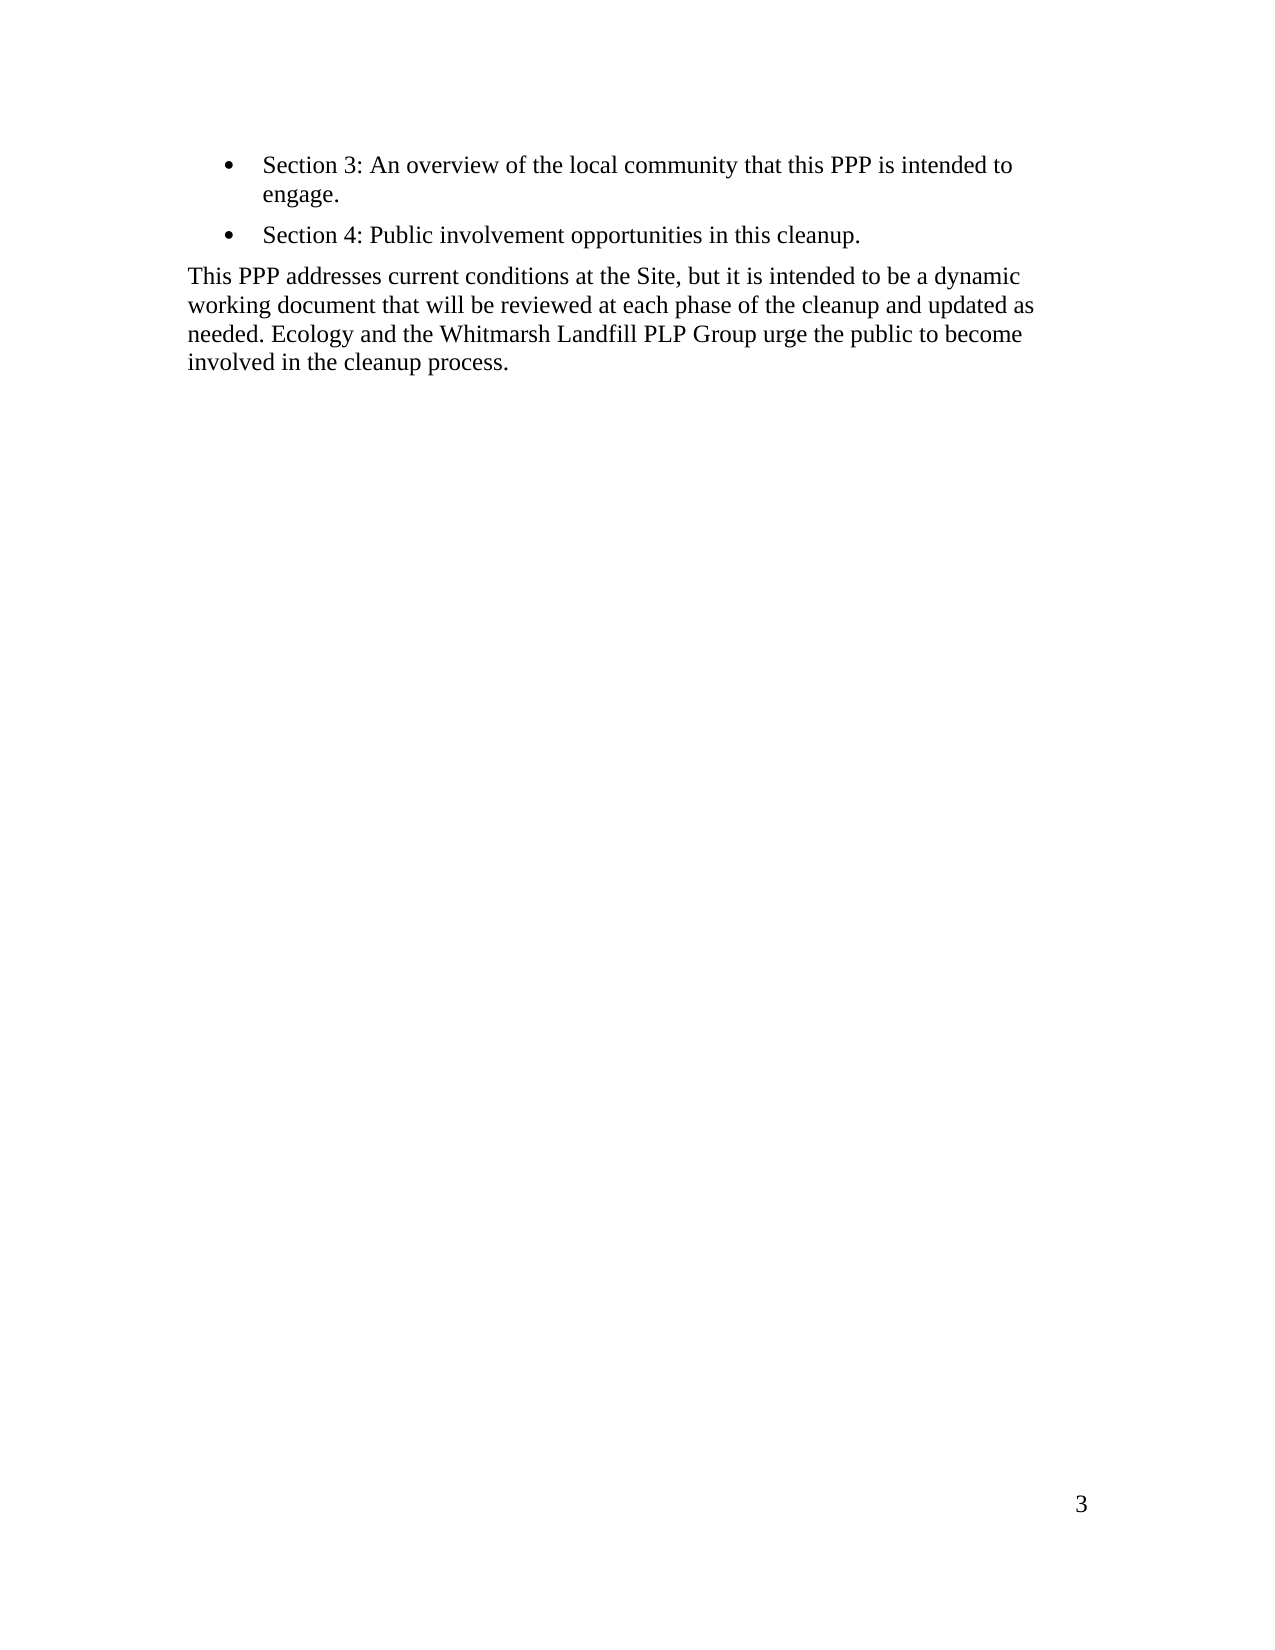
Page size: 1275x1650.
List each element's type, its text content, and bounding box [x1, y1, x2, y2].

list Section 4: Public involvement opportunities in this cleanup. [225, 220, 1087, 249]
text This PPP addresses current conditions at the Site, but it is intended to be a dynamic working document that will be reviewed at each phase of the cleanup and updated as needed. Ecology and the Whitmarsh Landfill PLP Group urge the public to become involved in the cleanup process. [187, 261, 1087, 376]
list Section 3: An overview of the local community that this PPP is intended to engage. [225, 150, 1087, 207]
